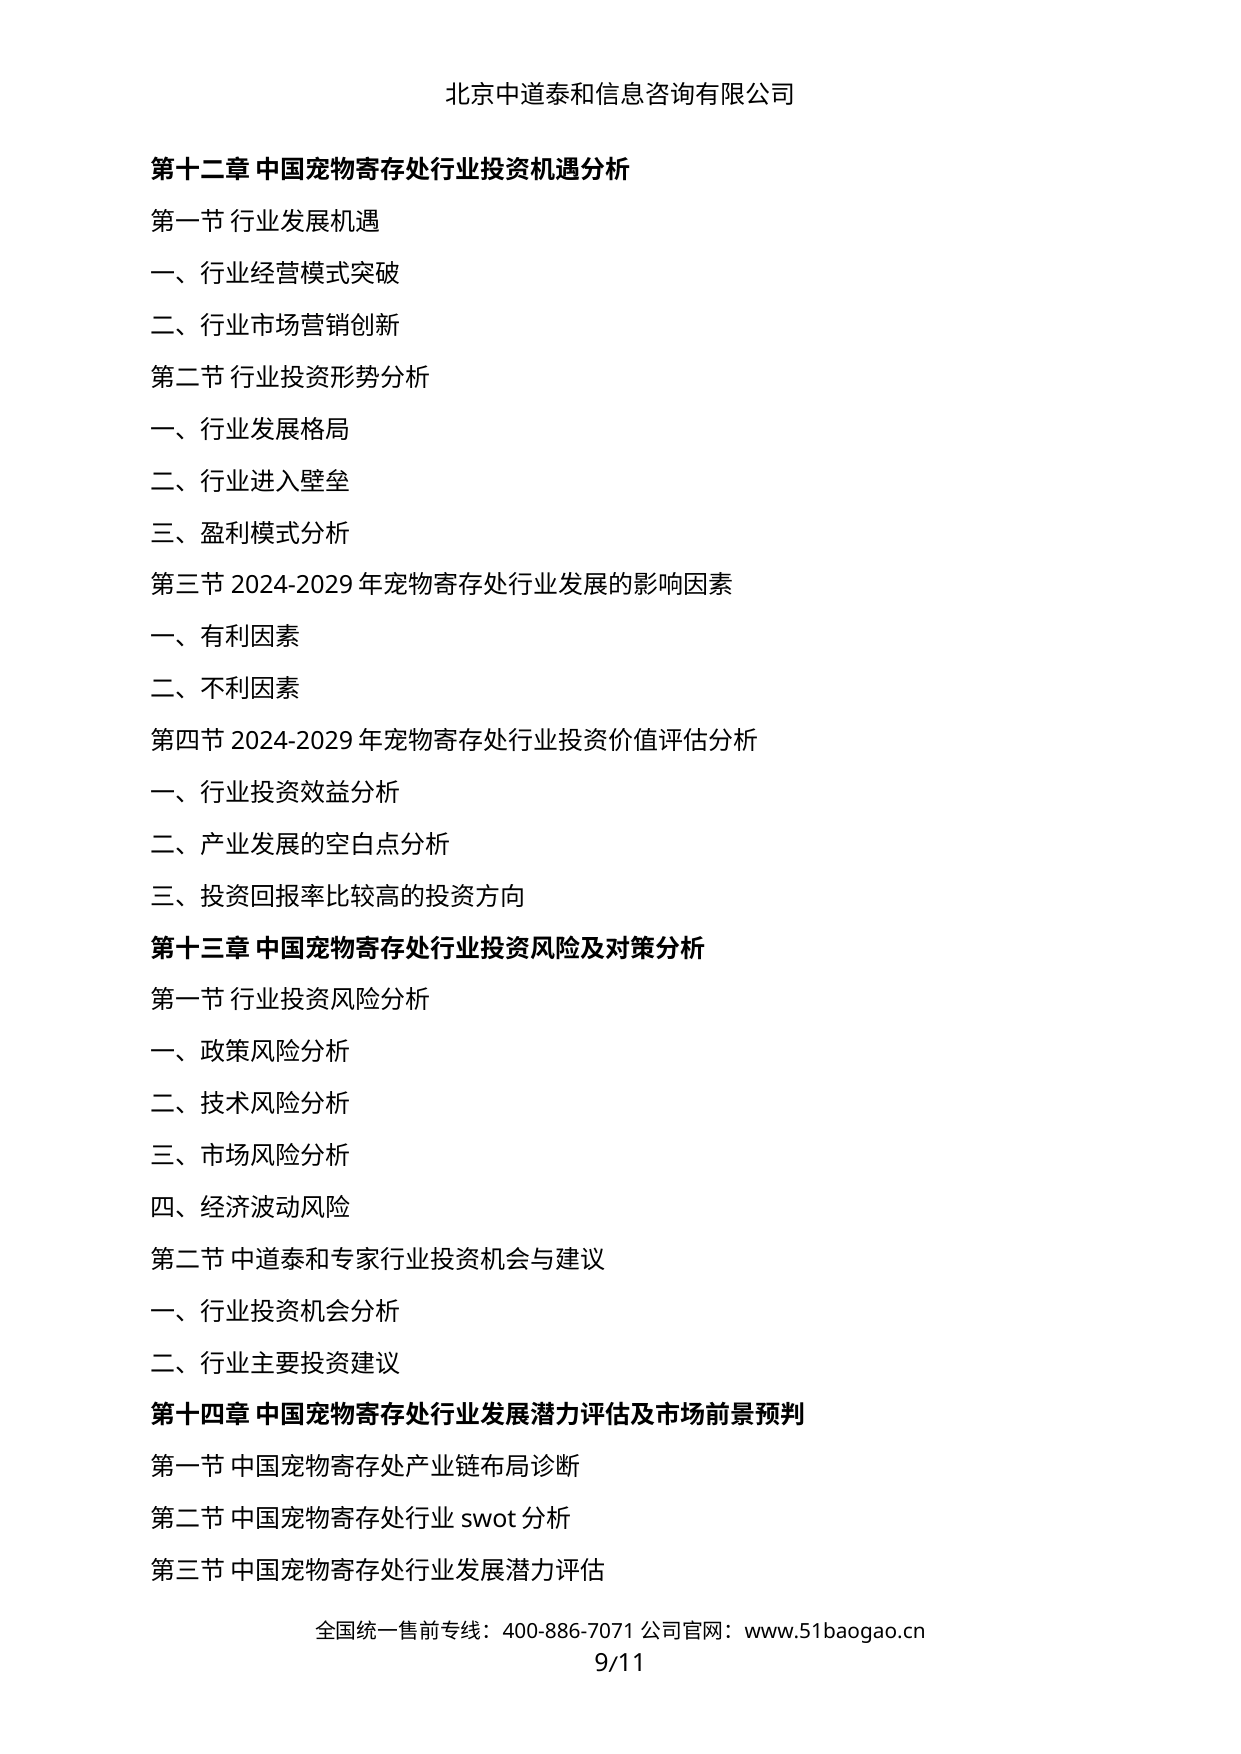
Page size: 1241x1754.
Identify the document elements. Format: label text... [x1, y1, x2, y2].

text 第一节 行业发展机遇 [150, 202, 1090, 238]
text 第二节 中道泰和专家行业投资机会与建议 [150, 1239, 1090, 1276]
text 第二节 行业投资形势分析 [150, 357, 1090, 394]
text 第十四章 中国宠物寄存处行业发展潜力评估及市场前景预判 [150, 1395, 1090, 1431]
text 第十二章 中国宠物寄存处行业投资机遇分析 [150, 150, 1090, 186]
text 二、行业主要投资建议 [150, 1343, 1090, 1379]
text 第四节 2024-2029年宠物寄存处行业投资价值评估分析 [150, 721, 1090, 757]
text 三、盈利模式分析 [150, 513, 1090, 549]
text 第二节 中国宠物寄存处行业swot分析 [150, 1499, 1090, 1535]
text 二、行业进入壁垒 [150, 461, 1090, 497]
text 一、政策风险分析 [150, 1032, 1090, 1068]
text 三、投资回报率比较高的投资方向 [150, 876, 1090, 912]
text 三、市场风险分析 [150, 1136, 1090, 1172]
text 一、有利因素 [150, 617, 1090, 653]
text 二、行业市场营销创新 [150, 306, 1090, 342]
text 二、不利因素 [150, 669, 1090, 705]
text 一、行业投资效益分析 [150, 772, 1090, 809]
text 第十三章 中国宠物寄存处行业投资风险及对策分析 [150, 928, 1090, 964]
text 第三节 2024-2029年宠物寄存处行业发展的影响因素 [150, 565, 1090, 601]
text 一、行业经营模式突破 [150, 254, 1090, 290]
text 第三节 中国宠物寄存处行业发展潜力评估 [150, 1551, 1090, 1587]
text 第一节 中国宠物寄存处产业链布局诊断 [150, 1447, 1090, 1483]
text 一、行业发展格局 [150, 409, 1090, 446]
text 第一节 行业投资风险分析 [150, 980, 1090, 1016]
text 二、产业发展的空白点分析 [150, 824, 1090, 861]
text 一、行业投资机会分析 [150, 1291, 1090, 1327]
text 二、技术风险分析 [150, 1084, 1090, 1120]
text 四、经济波动风险 [150, 1187, 1090, 1224]
